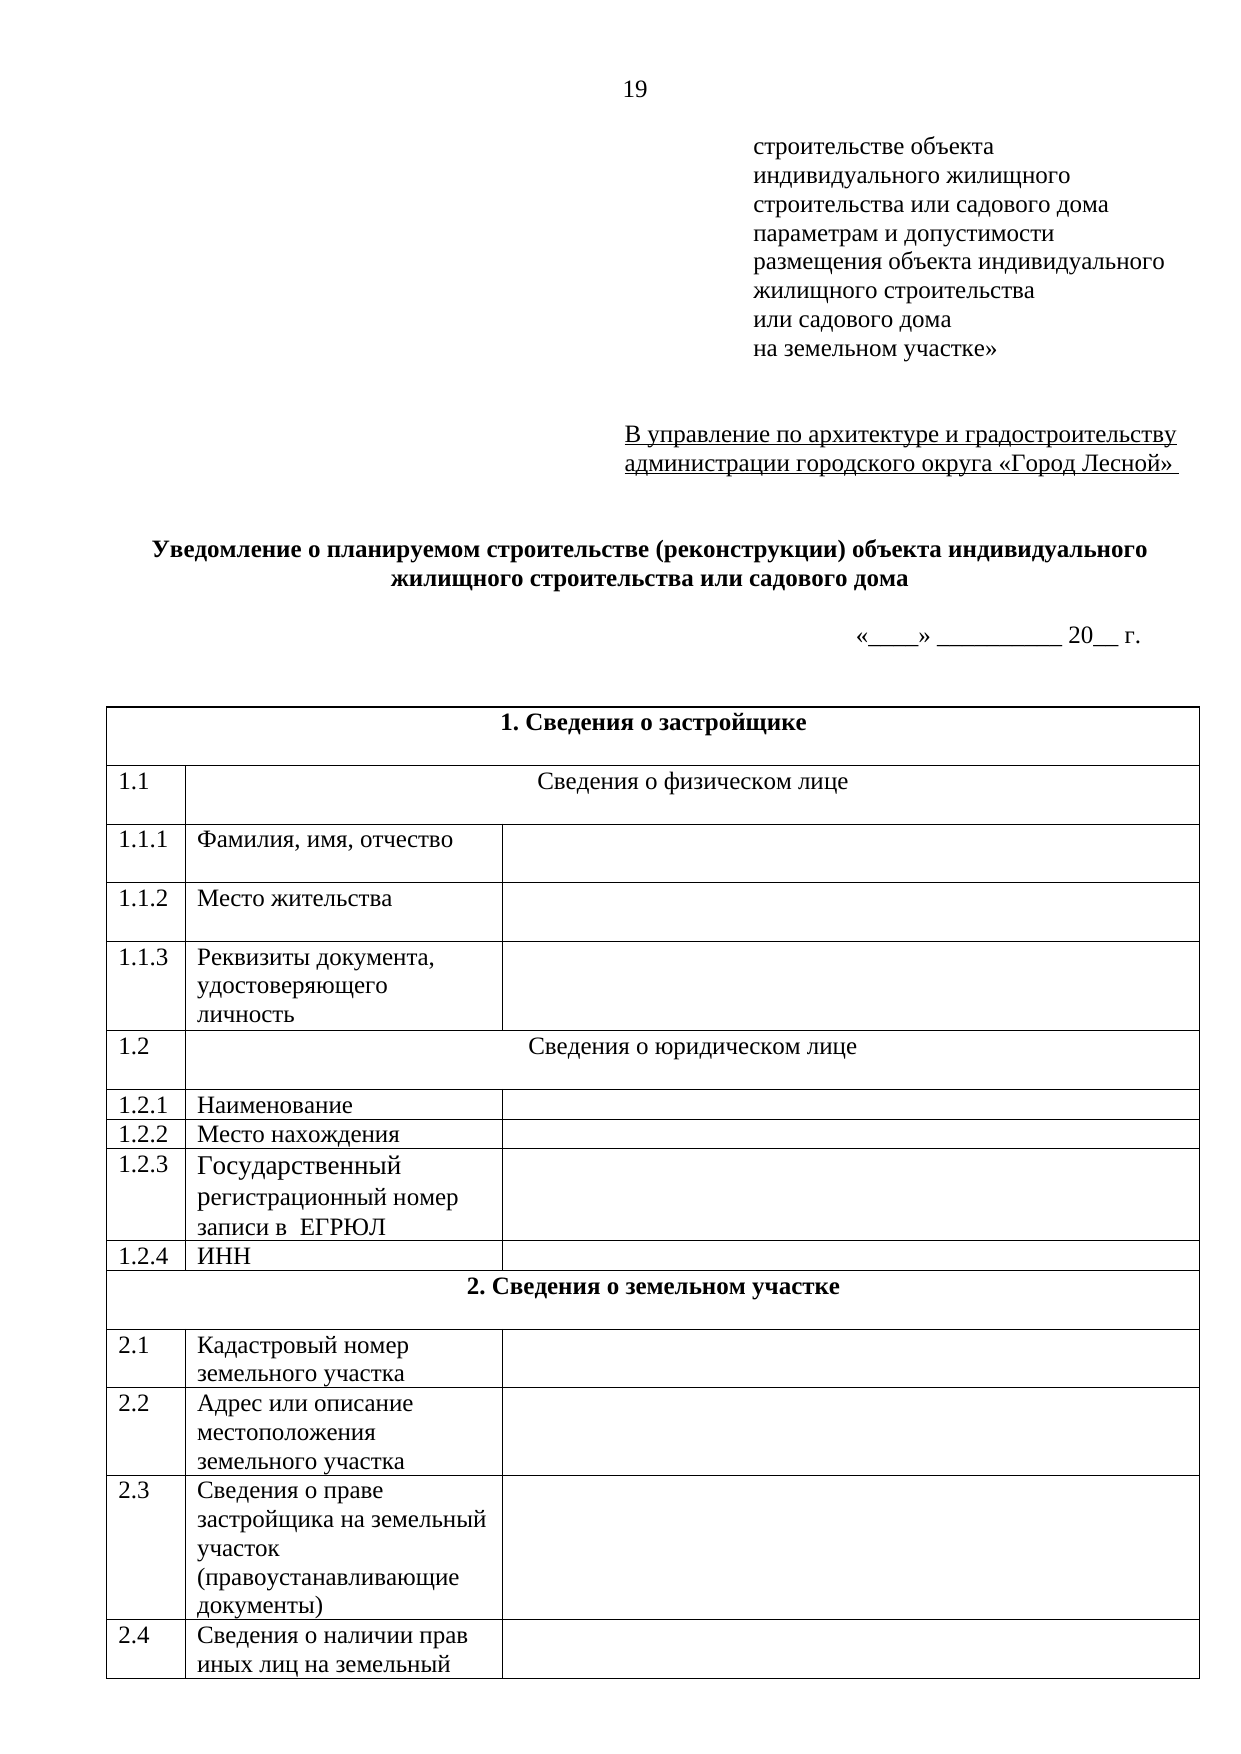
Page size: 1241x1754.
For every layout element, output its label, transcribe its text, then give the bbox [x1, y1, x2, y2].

table_cell Государственный регистрационный номер записи в ЕГРЮЛ [186, 1149, 502, 1240]
text Уведомление о планируемом строительстве (реконструкции) объекта индивидуального жилищного строительства или садового дома [118, 534, 1181, 591]
table_cell Адрес или описание местоположения земельного участка [186, 1388, 502, 1474]
table_cell 1.1.3 [107, 942, 185, 1030]
table_cell 1.1.1 [107, 825, 185, 882]
table_cell Сведения о физическом лице [186, 766, 1199, 823]
table_cell 1.2.4 [107, 1241, 185, 1270]
table_cell Сведения о праве застройщика на земельный участок (правоустанавливающие документы) [186, 1476, 502, 1619]
table_header 1. Сведения о застройщике [107, 708, 1199, 765]
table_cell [186, 1620, 502, 1678]
table_cell [503, 825, 1199, 882]
table_cell [503, 1149, 1199, 1240]
table_cell 1.2.2 [107, 1120, 185, 1148]
table_cell 1.1.2 [107, 883, 185, 941]
table_cell 2.2 [107, 1388, 185, 1474]
table_cell 2.4 [107, 1620, 185, 1678]
table_cell Место нахождения [186, 1120, 502, 1148]
table_cell 2.1 [107, 1330, 185, 1387]
text или садового дома на земельном участке» [753, 304, 1181, 361]
table_cell Сведения о юридическом лице [186, 1031, 1199, 1089]
table_cell Кадастровый номер земельного участка [186, 1330, 502, 1387]
table_cell 2.3 [107, 1476, 185, 1619]
table_cell Фамилия, имя, отчество [186, 825, 502, 882]
text администрации городского округа «Город Лесной» [624, 448, 1181, 476]
table_cell [503, 1120, 1199, 1148]
table_cell Наименование [186, 1090, 502, 1118]
table_cell [503, 1090, 1199, 1118]
table_cell [503, 883, 1199, 941]
table_cell [503, 1241, 1199, 1270]
table_cell Место жительства [186, 883, 502, 941]
table_cell 2. Сведения о земельном участке [107, 1271, 1199, 1329]
table_cell 1.2.1 [107, 1090, 185, 1118]
table_cell [503, 942, 1199, 1030]
table_cell 1.2.3 [107, 1149, 185, 1240]
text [753, 131, 1181, 304]
table_cell [503, 1388, 1199, 1474]
table_cell [503, 1330, 1199, 1387]
text «____» __________ 20__ г. [118, 620, 1181, 649]
text В управление по архитектуре и градостроительству [624, 419, 1181, 448]
table_cell Реквизиты документа, удостоверяющего личность [186, 942, 502, 1030]
table_cell 1.1 [107, 766, 185, 823]
table_cell [503, 1620, 1199, 1678]
table_cell [503, 1476, 1199, 1619]
table_cell 1.2 [107, 1031, 185, 1089]
table_cell ИНН [186, 1241, 502, 1270]
